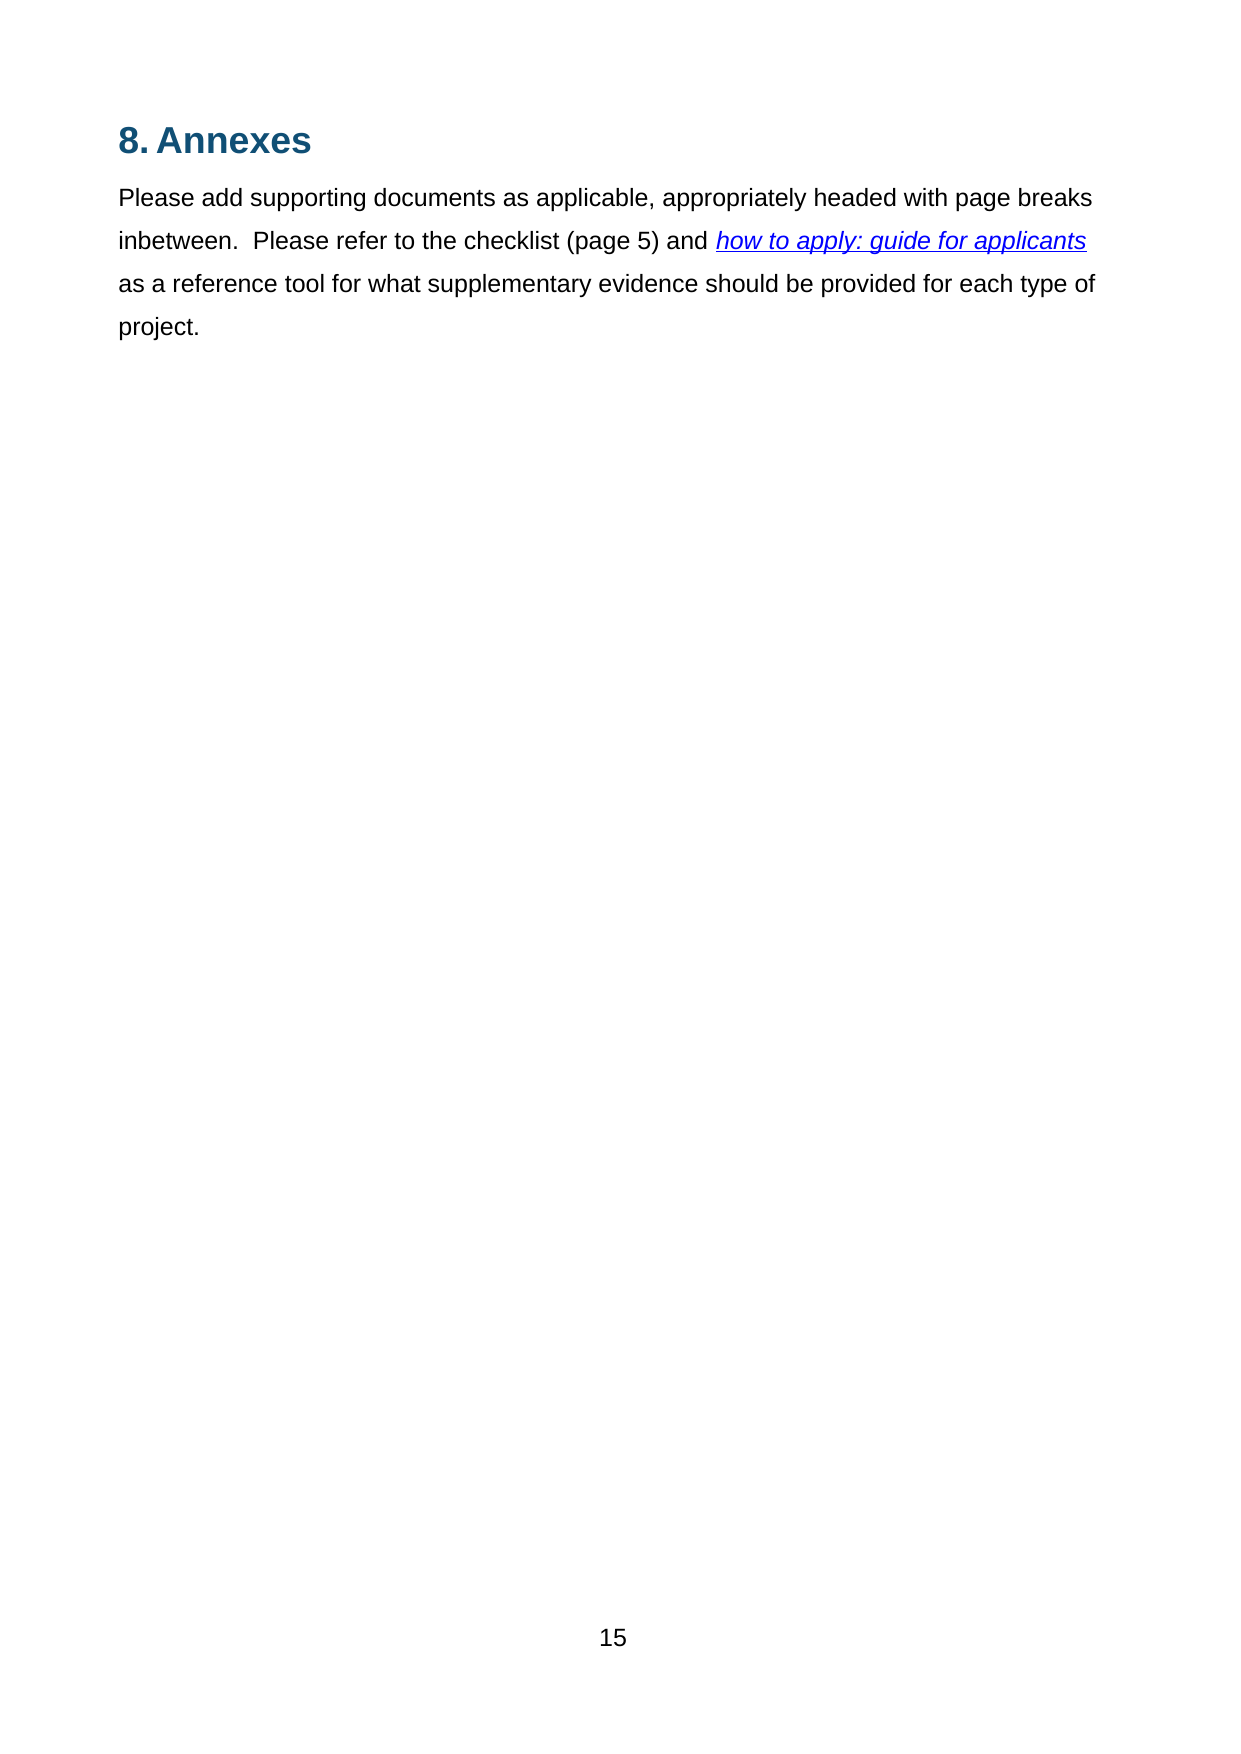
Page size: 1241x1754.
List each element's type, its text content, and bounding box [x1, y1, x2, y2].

text Please add supporting documents as applicable, appropriately headed with page breaks inbetween. Please refer to the checklist (page 5) and how to apply: guide for applicants as a reference tool for what supplementary evidence should be provided for each type of project. [118, 183, 1107, 341]
subtitle Annexes [118, 118, 1107, 161]
